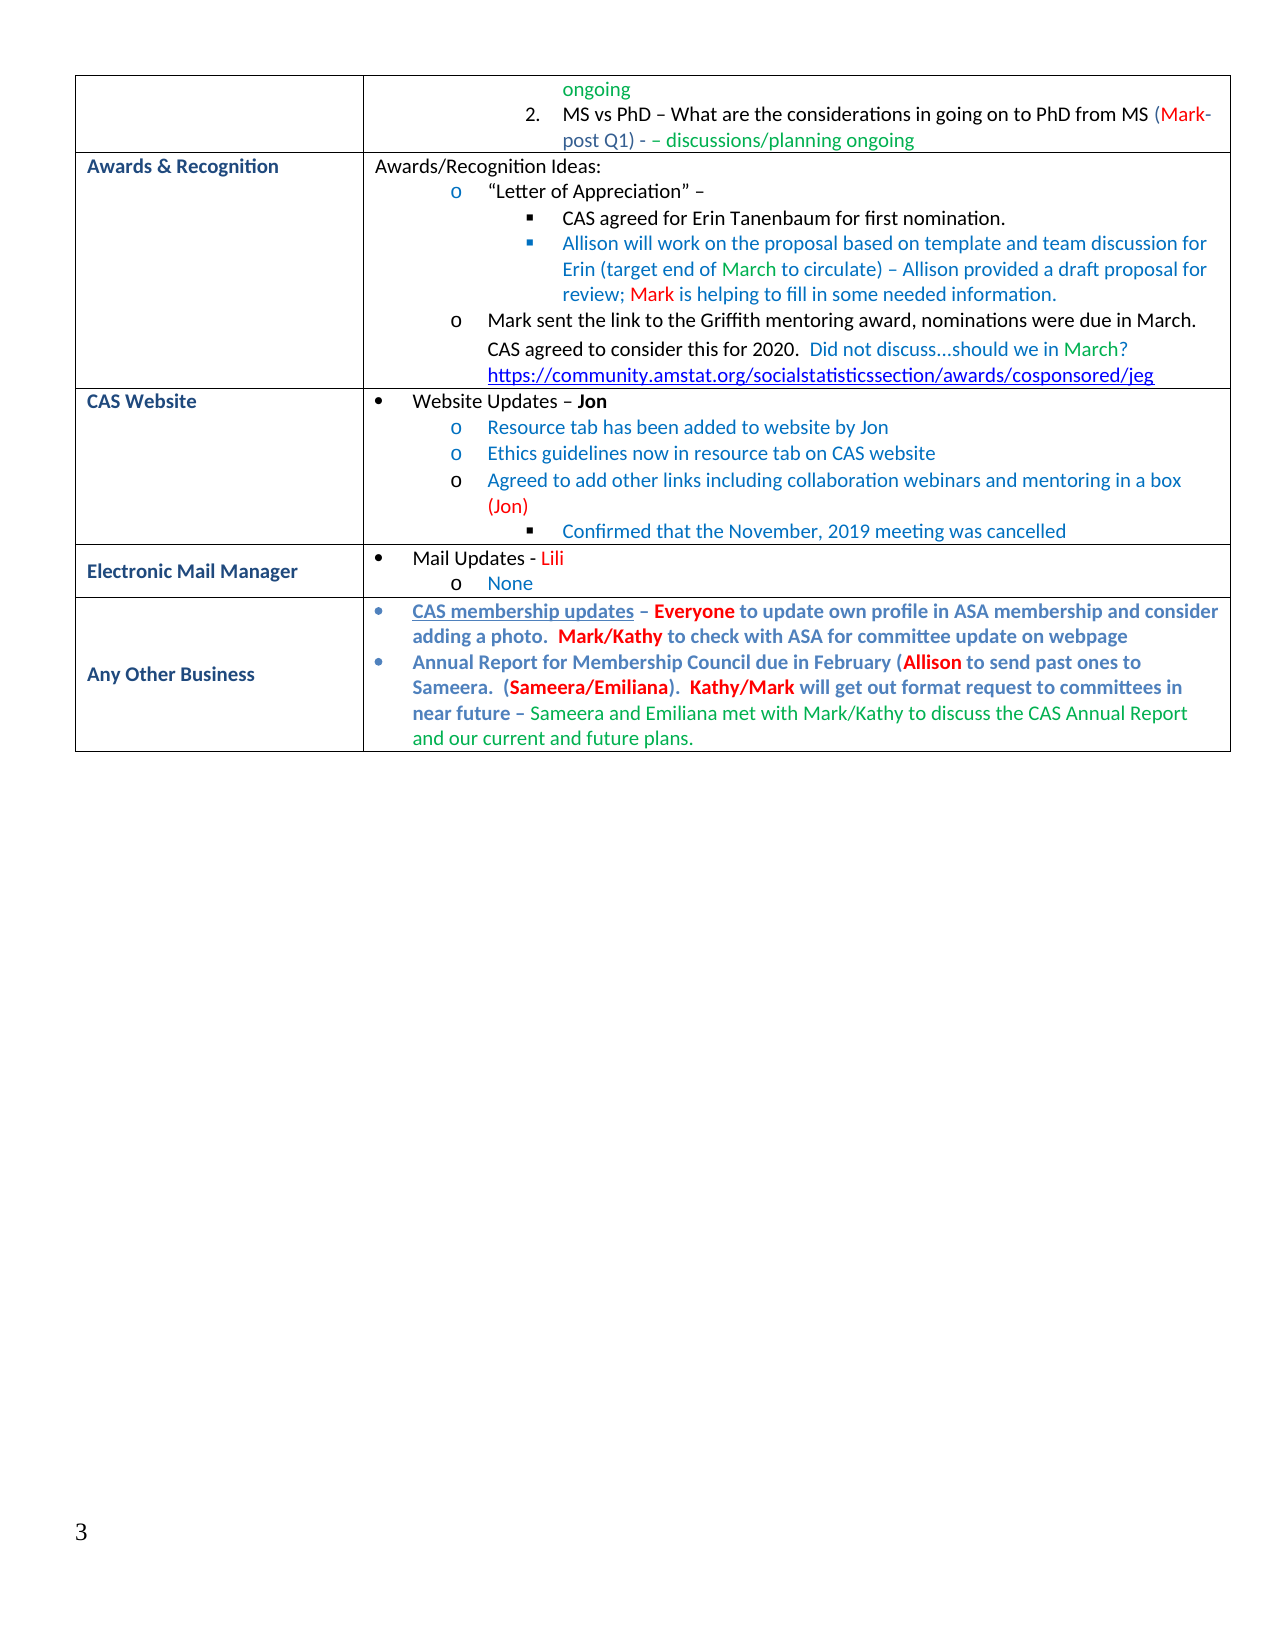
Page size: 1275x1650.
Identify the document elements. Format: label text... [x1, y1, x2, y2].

table_cell Mail Updates - Lili None [364, 545, 1230, 597]
table_cell Awards/Recognition Ideas: “Letter of Appreciation” – CAS agreed for Erin Tanenbaum for first nomination. Allison will work on the proposal based on template and team discussion for Erin (target end of March to circulate) – Allison provided a draft proposal for review; Mark is helping to fill in some needed information. Mark sent the link to the Griffith mentoring award, nominations were due in March. CAS agreed to consider this for 2020. Did not discuss...should we in March? https://community.amstat.org/socialstatisticssection/awards/cosponsored/jeg [364, 153, 1230, 387]
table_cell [364, 76, 1230, 152]
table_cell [76, 76, 363, 152]
table_cell CAS membership updates – Everyone to update own profile in ASA membership and consider adding a photo. Mark/Kathy to check with ASA for committee update on webpage Annual Report for Membership Council due in February (Allison to send past ones to Sameera. (Sameera/Emiliana). Kathy/Mark will get out format request to committees in near future – Sameera and Emiliana met with Mark/Kathy to discuss the CAS Annual Report and our current and future plans. [364, 598, 1230, 751]
table_cell CAS Website [76, 389, 363, 544]
table_cell Awards & Recognition [76, 153, 363, 387]
table_cell Any Other Business [76, 598, 363, 751]
table_cell Website Updates – Jon Resource tab has been added to website by Jon Ethics guidelines now in resource tab on CAS website Agreed to add other links including collaboration webinars and mentoring in a box (Jon) Confirmed that the November, 2019 meeting was cancelled [364, 389, 1230, 544]
table_cell Electronic Mail Manager [76, 545, 363, 597]
